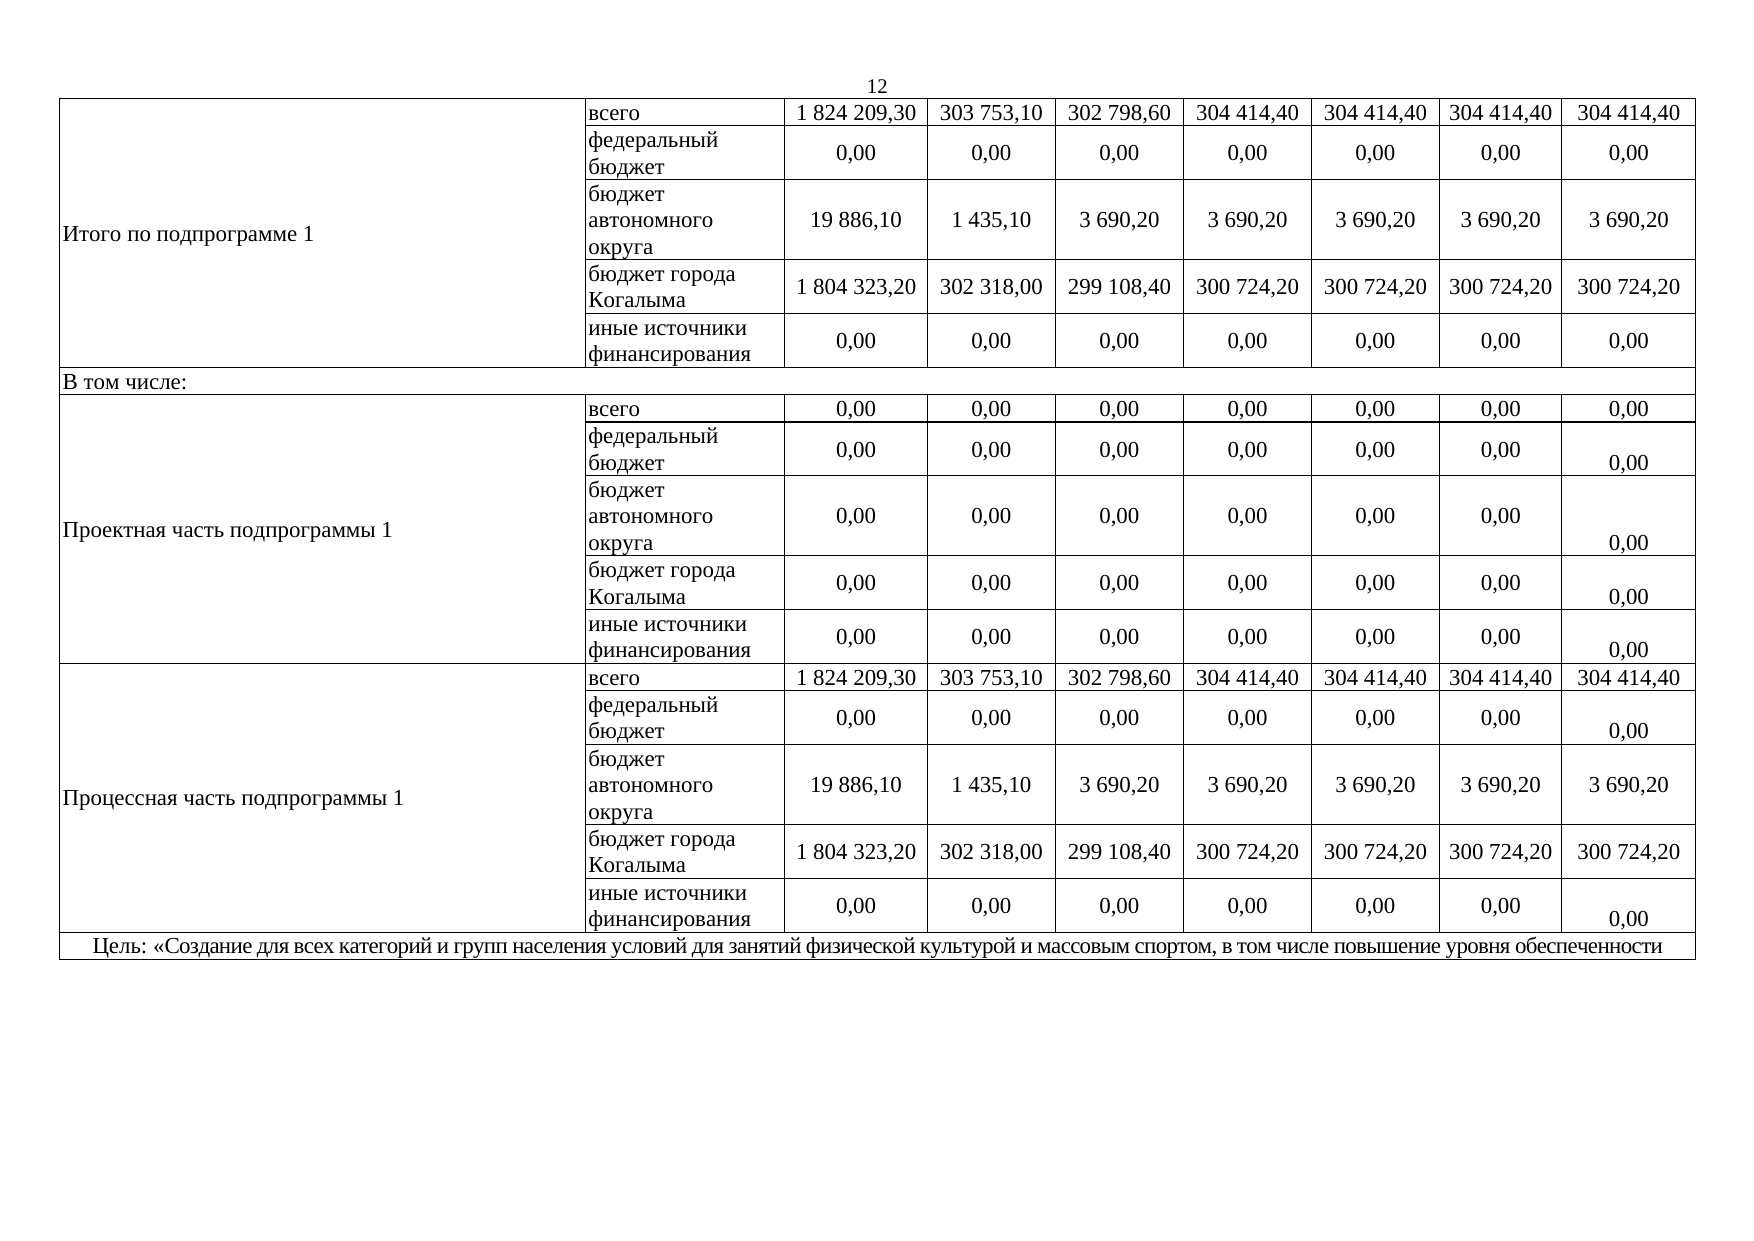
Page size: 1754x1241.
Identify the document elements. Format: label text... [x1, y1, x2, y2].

table_cell 0,00 [785, 126, 927, 179]
table_cell 1 435,10 [928, 745, 1055, 824]
table_header Итого по подпрограмме 1 [60, 99, 585, 367]
table_cell всего [586, 395, 784, 421]
table_cell 19 886,10 [785, 745, 927, 824]
table_cell 0,00 [1056, 476, 1183, 555]
table_cell бюджет города Когалыма [586, 825, 784, 878]
table_cell 0,00 [1440, 395, 1561, 421]
table_cell 0,00 [928, 126, 1055, 179]
table_cell 0,00 [1312, 691, 1439, 744]
table_cell 0,00 [928, 691, 1055, 744]
table_cell бюджет города Когалыма [586, 260, 784, 313]
table_cell 3 690,20 [1440, 745, 1561, 824]
table_header 1 824 209,30 [785, 99, 927, 125]
table_header всего [586, 99, 784, 125]
table_header 304 414,40 [1312, 99, 1439, 125]
table_cell 19 886,10 [785, 180, 927, 259]
table_cell Процессная часть подпрограммы 1 [60, 664, 585, 932]
table_cell 0,00 [1440, 476, 1561, 555]
table_cell 0,00 [1312, 556, 1439, 609]
table_cell 0,00 [1562, 423, 1695, 475]
table_cell 0,00 [1562, 395, 1695, 421]
table_cell 0,00 [1312, 476, 1439, 555]
table_cell 302 318,00 [928, 260, 1055, 313]
table_cell 0,00 [1440, 126, 1561, 179]
table_cell 3 690,20 [1056, 745, 1183, 824]
table_cell 302 798,60 [1056, 664, 1183, 690]
table_cell 1 824 209,30 [785, 664, 927, 690]
table_cell 0,00 [785, 556, 927, 609]
table_cell 0,00 [1056, 691, 1183, 744]
table_cell 303 753,10 [928, 664, 1055, 690]
table_cell 0,00 [1440, 879, 1561, 932]
table_cell 0,00 [1184, 395, 1311, 421]
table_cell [60, 933, 1695, 959]
table_cell 0,00 [785, 879, 927, 932]
table_cell 0,00 [785, 395, 927, 421]
table_cell 0,00 [1056, 879, 1183, 932]
table_cell 300 724,20 [1184, 825, 1311, 878]
table_cell 0,00 [1562, 476, 1695, 555]
table_cell 0,00 [1056, 423, 1183, 475]
table_cell 3 690,20 [1312, 180, 1439, 259]
table_cell 304 414,40 [1562, 664, 1695, 690]
table_cell 3 690,20 [1056, 180, 1183, 259]
table_cell 0,00 [1440, 556, 1561, 609]
table_cell 3 690,20 [1312, 745, 1439, 824]
table_cell 302 318,00 [928, 825, 1055, 878]
table_cell 3 690,20 [1440, 180, 1561, 259]
table_cell 0,00 [1056, 610, 1183, 663]
table_cell 300 724,20 [1312, 260, 1439, 313]
table_cell 0,00 [785, 610, 927, 663]
table_cell 300 724,20 [1562, 260, 1695, 313]
table_cell 0,00 [1440, 423, 1561, 475]
table_cell 1 435,10 [928, 180, 1055, 259]
table_cell 300 724,20 [1312, 825, 1439, 878]
table_cell 299 108,40 [1056, 260, 1183, 313]
table_header 303 753,10 [928, 99, 1055, 125]
table_cell 0,00 [1184, 691, 1311, 744]
table_cell 0,00 [1056, 556, 1183, 609]
table_cell 0,00 [1440, 691, 1561, 744]
table_cell 0,00 [1184, 610, 1311, 663]
table_cell 0,00 [1312, 423, 1439, 475]
table_cell иные источники финансирования [586, 879, 784, 932]
table_cell 0,00 [928, 314, 1055, 367]
table_cell 0,00 [1562, 126, 1695, 179]
table_cell 0,00 [1562, 610, 1695, 663]
table_cell 0,00 [928, 476, 1055, 555]
table_cell 3 690,20 [1562, 745, 1695, 824]
table_cell 0,00 [1562, 556, 1695, 609]
table_header 304 414,40 [1440, 99, 1561, 125]
table_cell иные источники финансирования [586, 314, 784, 367]
table_cell всего [586, 664, 784, 690]
table_cell бюджет автономного округа [586, 745, 784, 824]
table_cell 0,00 [1184, 126, 1311, 179]
table_cell 0,00 [1184, 879, 1311, 932]
table_cell 0,00 [1312, 314, 1439, 367]
table_cell 3 690,20 [1184, 745, 1311, 824]
table_cell бюджет города Когалыма [586, 556, 784, 609]
table_header 302 798,60 [1056, 99, 1183, 125]
table_cell 0,00 [785, 476, 927, 555]
table_cell 0,00 [1056, 126, 1183, 179]
table_cell 1 804 323,20 [785, 825, 927, 878]
table_cell 3 690,20 [1184, 180, 1311, 259]
table_cell 0,00 [928, 556, 1055, 609]
table_cell 0,00 [785, 691, 927, 744]
table_cell 0,00 [1312, 395, 1439, 421]
table_cell 299 108,40 [1056, 825, 1183, 878]
table_cell 0,00 [1184, 314, 1311, 367]
table_cell 0,00 [1056, 395, 1183, 421]
table_cell 300 724,20 [1562, 825, 1695, 878]
table_header 304 414,40 [1184, 99, 1311, 125]
table_cell 0,00 [928, 395, 1055, 421]
table_cell 0,00 [928, 879, 1055, 932]
table_cell 0,00 [928, 610, 1055, 663]
table_cell 0,00 [1562, 314, 1695, 367]
table_cell 0,00 [1440, 610, 1561, 663]
table_cell 0,00 [1440, 314, 1561, 367]
table_cell 0,00 [1184, 423, 1311, 475]
table_cell 300 724,20 [1440, 825, 1561, 878]
table_cell 0,00 [1562, 691, 1695, 744]
table_header 304 414,40 [1562, 99, 1695, 125]
table_cell В том числе: [60, 368, 1695, 394]
table_cell федеральный бюджет [586, 691, 784, 744]
table_cell 3 690,20 [1562, 180, 1695, 259]
table_cell 304 414,40 [1312, 664, 1439, 690]
table_cell Проектная часть подпрограммы 1 [60, 395, 585, 663]
table_cell 0,00 [785, 314, 927, 367]
table_cell 0,00 [928, 423, 1055, 475]
table_cell 300 724,20 [1440, 260, 1561, 313]
table_cell 304 414,40 [1440, 664, 1561, 690]
table_cell 0,00 [1184, 556, 1311, 609]
table_cell 0,00 [1184, 476, 1311, 555]
table_cell 300 724,20 [1184, 260, 1311, 313]
table_cell 304 414,40 [1184, 664, 1311, 690]
table_cell 0,00 [785, 423, 927, 475]
table_cell федеральный бюджет [586, 423, 784, 475]
table_cell иные источники финансирования [586, 610, 784, 663]
table_cell 0,00 [1312, 126, 1439, 179]
table_cell 1 804 323,20 [785, 260, 927, 313]
table_cell федеральный бюджет [586, 126, 784, 179]
table_cell бюджет автономного округа [586, 476, 784, 555]
table_cell 0,00 [1312, 879, 1439, 932]
table_cell 0,00 [1056, 314, 1183, 367]
table_cell 0,00 [1562, 879, 1695, 932]
table_cell бюджет автономного округа [586, 180, 784, 259]
table_cell 0,00 [1312, 610, 1439, 663]
